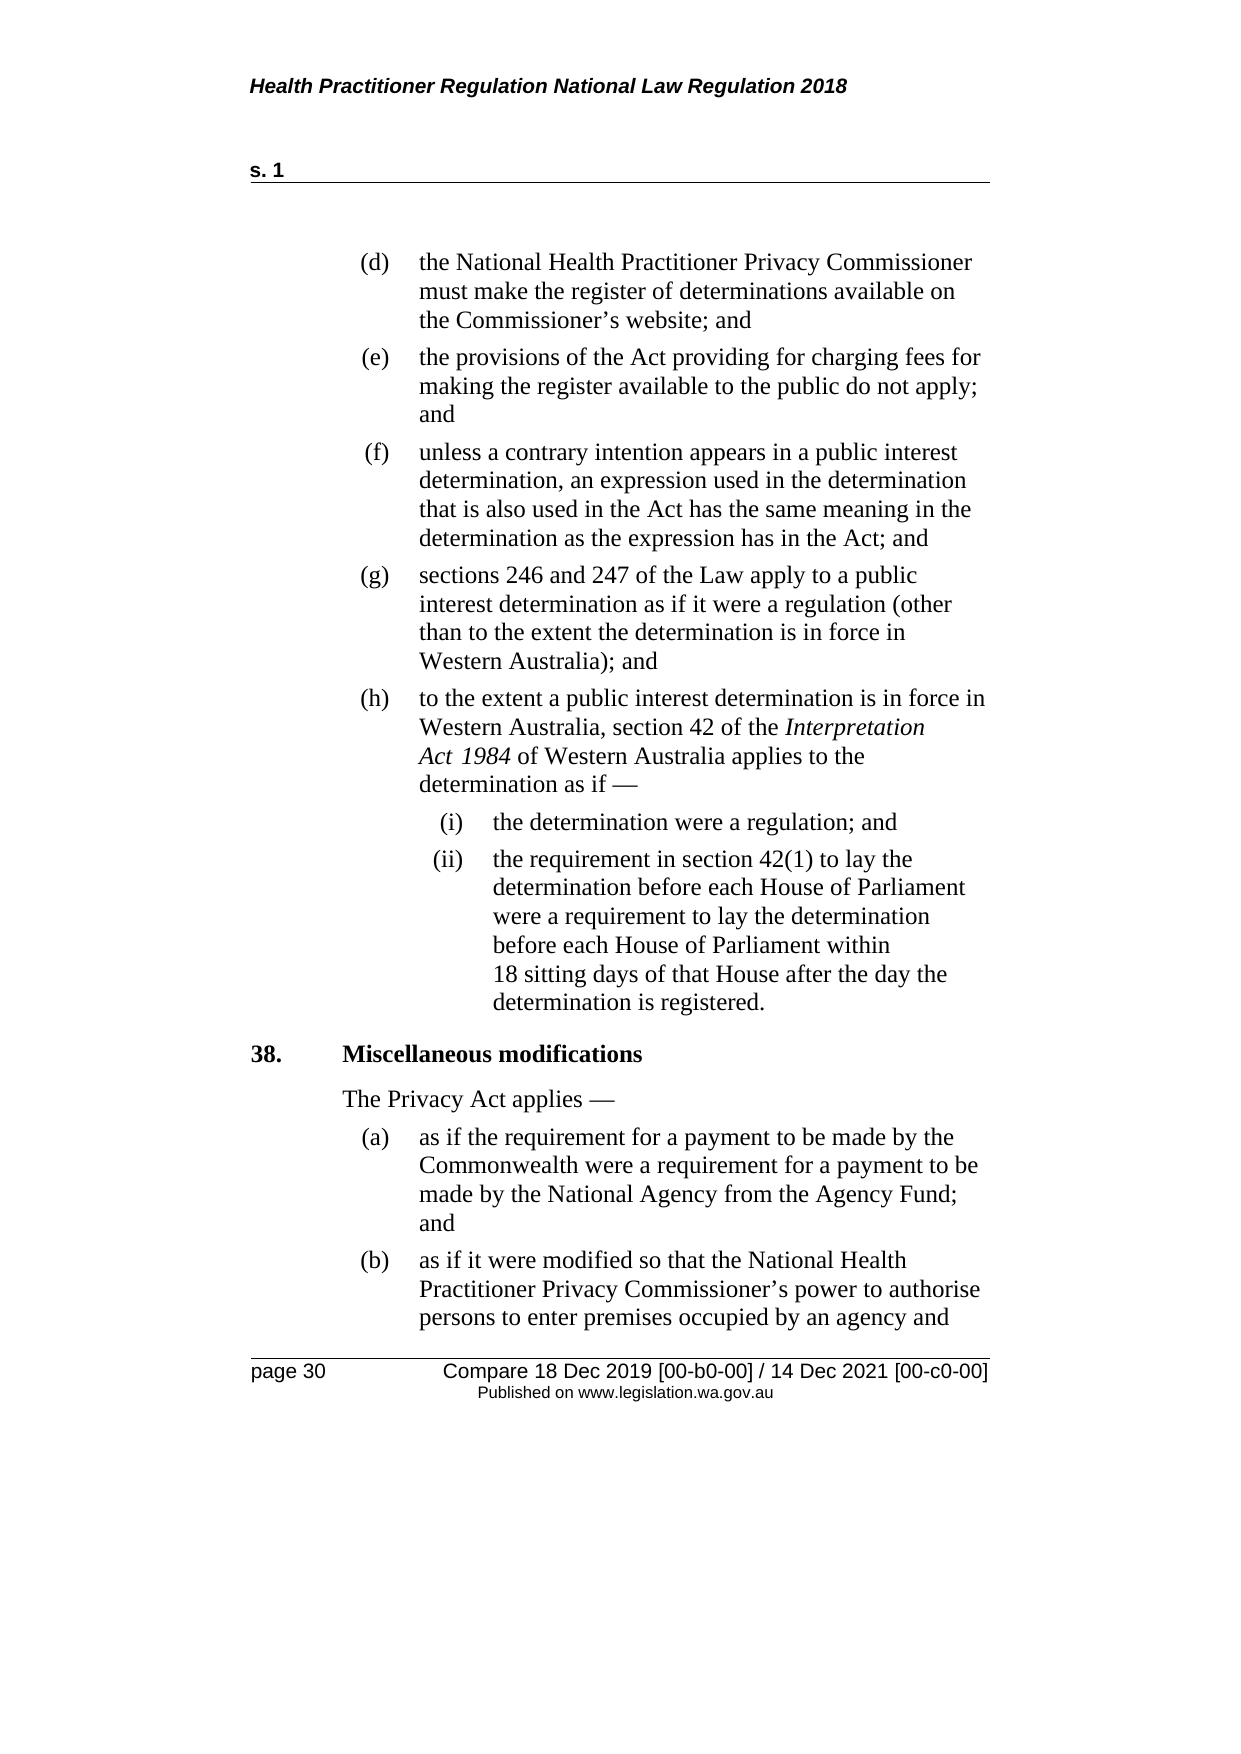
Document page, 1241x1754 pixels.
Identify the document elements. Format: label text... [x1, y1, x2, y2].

text (h) to the extent a public interest determination is in force in Western Australia, section 42 of the Interpretation Act 1984 of Western Australia applies to the determination as if — [251, 683, 990, 798]
text (f) unless a contrary intention appears in a public interest determination, an expression used in the determination that is also used in the Act has the same meaning in the determination as the expression has in the Act; and [251, 437, 990, 552]
text (a) as if the requirement for a payment to be made by the Commonwealth were a requirement for a payment to be made by the National Agency from the Agency Fund; and [251, 1122, 990, 1237]
text (e) the provisions of the Act providing for charging fees for making the register available to the public do not apply; and [251, 342, 990, 428]
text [251, 1245, 990, 1331]
text The Privacy Act applies — [251, 1084, 990, 1113]
text (ii) the requirement in section 42(1) to lay the determination before each House of Parliament were a requirement to lay the determination before each House of Parliament within 18 sitting days of that House after the day the determination is registered. [251, 844, 990, 1016]
text (g) sections 246 and 247 of the Law apply to a public interest determination as if it were a regulation (other than to the extent the determination is in force in Western Australia); and [251, 560, 990, 675]
text (d) the National Health Practitioner Privacy Commissioner must make the register of determinations available on the Commissioner’s website; and [251, 247, 990, 334]
subtitle 38. Miscellaneous modifications [251, 1039, 990, 1068]
text (i) the determination were a regulation; and [251, 807, 990, 835]
